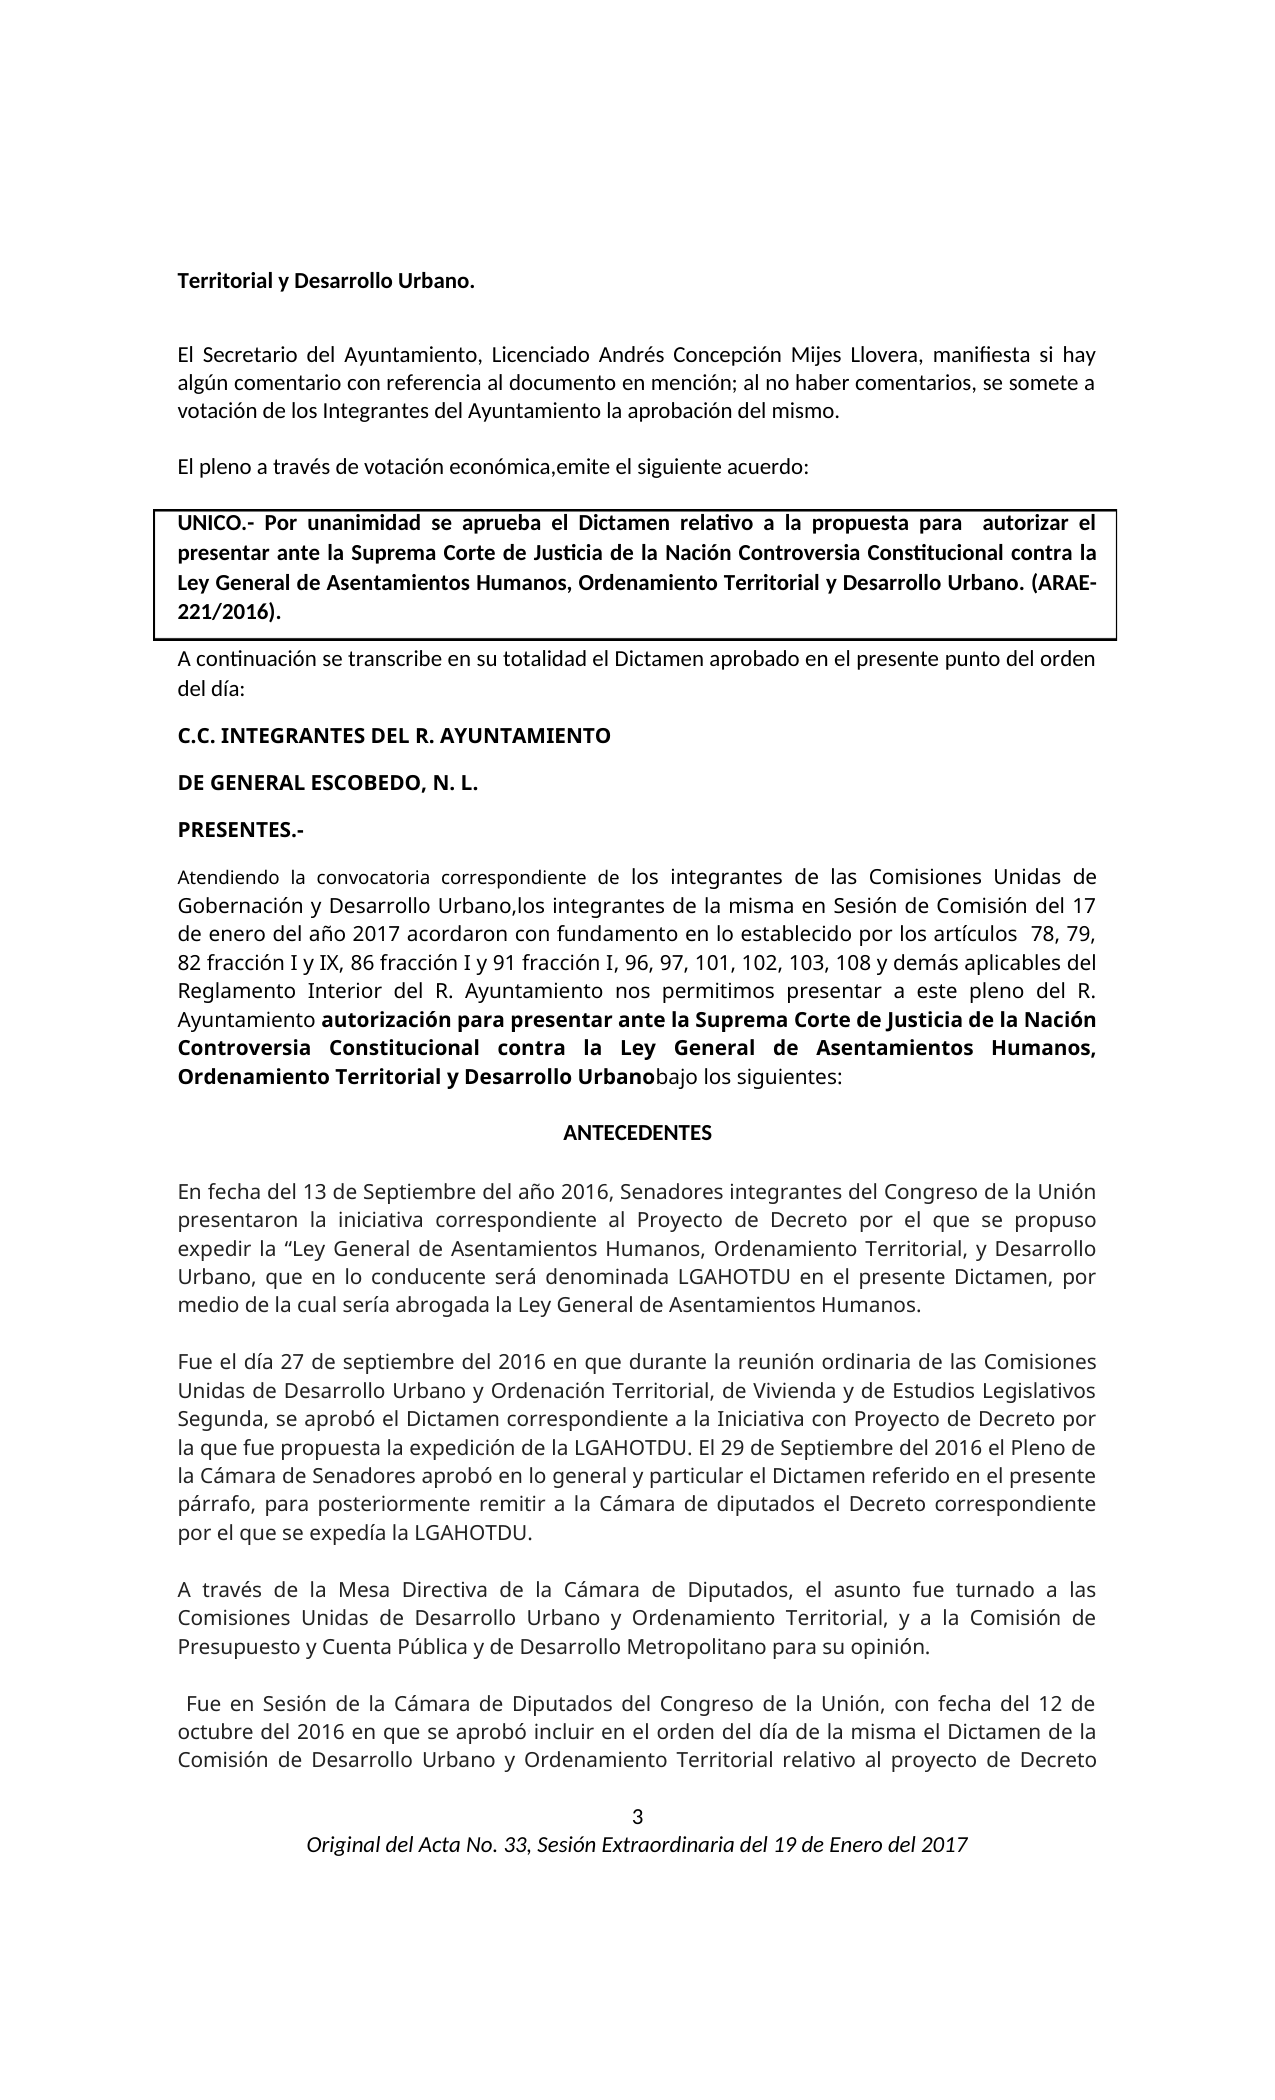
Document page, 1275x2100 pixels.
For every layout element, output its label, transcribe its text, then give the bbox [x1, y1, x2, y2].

text DE GENERAL ESCOBEDO, N. L. [177, 768, 1098, 797]
text ANTECEDENTES [177, 1118, 1098, 1146]
text En fecha del 13 de Septiembre del año 2016, Senadores integrantes del Congreso de la Unión presentaron la iniciativa correspondiente al Proyecto de Decreto por el que se propuso expedir la “Ley General de Asentamientos Humanos, Ordenamiento Territorial, y Desarrollo Urbano, que en lo conducente será denominada LGAHOTDU en el presente Dictamen, por medio de la cual sería abrogada la Ley General de Asentamientos Humanos. [177, 1177, 1098, 1319]
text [177, 266, 1098, 294]
text El pleno a través de votación económica,emite el siguiente acuerdo: [177, 452, 1098, 480]
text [177, 1689, 1098, 1774]
text Fue el día 27 de septiembre del 2016 en que durante la reunión ordinaria de las Comisiones Unidas de Desarrollo Urbano y Ordenación Territorial, de Vivienda y de Estudios Legislativos Segunda, se aprobó el Dictamen correspondiente a la Iniciativa con Proyecto de Decreto por la que fue propuesta la expedición de la LGAHOTDU. El 29 de Septiembre del 2016 el Pleno de la Cámara de Senadores aprobó en lo general y particular el Dictamen referido en el presente párrafo, para posteriormente remitir a la Cámara de diputados el Decreto correspondiente por el que se expedía la LGAHOTDU. [177, 1347, 1098, 1546]
text PRESENTES.- [177, 815, 1098, 844]
picture [153, 509, 1118, 641]
text A través de la Mesa Directiva de la Cámara de Diputados, el asunto fue turnado a las Comisiones Unidas de Desarrollo Urbano y Ordenamiento Territorial, y a la Comisión de Presupuesto y Cuenta Pública y de Desarrollo Metropolitano para su opinión. [177, 1575, 1098, 1660]
text El Secretario del Ayuntamiento, Licenciado Andrés Concepción Mijes Llovera, manifiesta si hay algún comentario con referencia al documento en mención; al no haber comentarios, se somete a votación de los Integrantes del Ayuntamiento la aprobación del mismo. [177, 340, 1098, 424]
text C.C. INTEGRANTES DEL R. AYUNTAMIENTO [177, 721, 1098, 749]
text A continuación se transcribe en su totalidad el Dictamen aprobado en el presente punto del orden del día: [177, 644, 1098, 702]
text Atendiendo la convocatoria correspondiente de los integrantes de las Comisiones Unidas de Gobernación y Desarrollo Urbano,los integrantes de la misma en Sesión de Comisión del 17 de enero del año 2017 acordaron con fundamento en lo establecido por los artículos 78, 79, 82 fracción I y IX, 86 fracción I y 91 fracción I, 96, 97, 101, 102, 103, 108 y demás aplicables del Reglamento Interior del R. Ayuntamiento nos permitimos presentar a este pleno del R. Ayuntamiento autorización para presentar ante la Suprema Corte de Justicia de la Nación Controversia Constitucional contra la Ley General de Asentamientos Humanos, Ordenamiento Territorial y Desarrollo Urbanobajo los siguientes: [177, 863, 1098, 1090]
